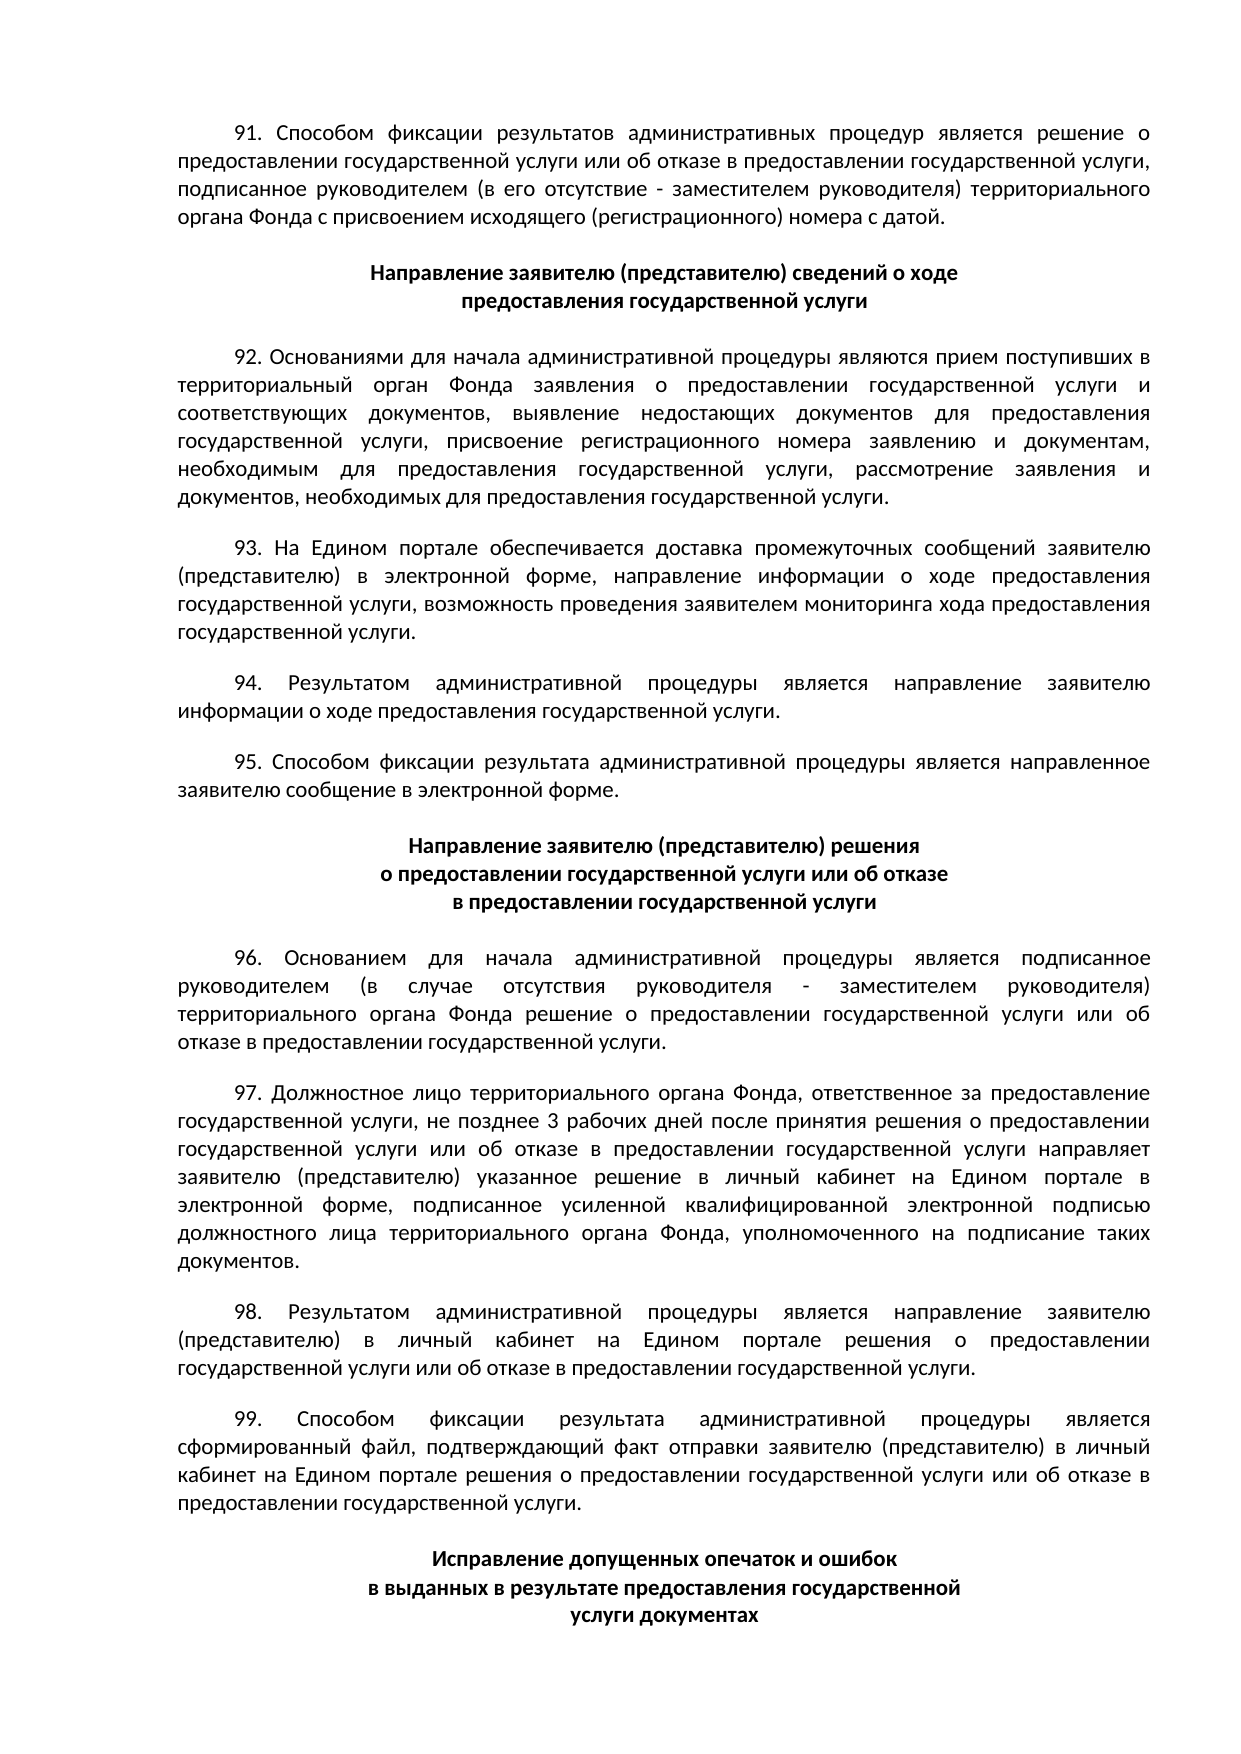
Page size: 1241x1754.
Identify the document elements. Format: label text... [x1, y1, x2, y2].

title в предоставлении государственной услуги [177, 887, 1152, 915]
text 99. Способом фиксации результата административной процедуры является сформированный файл, подтверждающий факт отправки заявителю (представителю) в личный кабинет на Едином портале решения о предоставлении государственной услуги или об отказе в предоставлении государственной услуги. [177, 1404, 1152, 1517]
title Направление заявителю (представителю) решения [177, 831, 1152, 859]
text 93. На Едином портале обеспечивается доставка промежуточных сообщений заявителю (представителю) в электронной форме, направление информации о ходе предоставления государственной услуги, возможность проведения заявителем мониторинга хода предоставления государственной услуги. [177, 533, 1152, 645]
title Направление заявителю (представителю) сведений о ходе [177, 258, 1152, 286]
text 97. Должностное лицо территориального органа Фонда, ответственное за предоставление государственной услуги, не позднее 3 рабочих дней после принятия решения о предоставлении государственной услуги или об отказе в предоставлении государственной услуги направляет заявителю (представителю) указанное решение в личный кабинет на Едином портале в электронной форме, подписанное усиленной квалифицированной электронной подписью должностного лица территориального органа Фонда, уполномоченного на подписание таких документов. [177, 1078, 1152, 1274]
text 94. Результатом административной процедуры является направление заявителю информации о ходе предоставления государственной услуги. [177, 668, 1152, 724]
title услуги документах [177, 1601, 1152, 1629]
text 95. Способом фиксации результата административной процедуры является направленное заявителю сообщение в электронной форме. [177, 747, 1152, 803]
text 92. Основаниями для начала административной процедуры являются прием поступивших в территориальный орган Фонда заявления о предоставлении государственной услуги и соответствующих документов, выявление недостающих документов для предоставления государственной услуги, присвоение регистрационного номера заявлению и документам, необходимым для предоставления государственной услуги, рассмотрение заявления и документов, необходимых для предоставления государственной услуги. [177, 342, 1152, 510]
title предоставления государственной услуги [177, 286, 1152, 314]
title о предоставлении государственной услуги или об отказе [177, 859, 1152, 887]
title Исправление допущенных опечаток и ошибок [177, 1544, 1152, 1573]
text 96. Основанием для начала административной процедуры является подписанное руководителем (в случае отсутствия руководителя - заместителем руководителя) территориального органа Фонда решение о предоставлении государственной услуги или об отказе в предоставлении государственной услуги. [177, 943, 1152, 1056]
text 98. Результатом административной процедуры является направление заявителю (представителю) в личный кабинет на Едином портале решения о предоставлении государственной услуги или об отказе в предоставлении государственной услуги. [177, 1297, 1152, 1382]
title в выданных в результате предоставления государственной [177, 1573, 1152, 1601]
text 91. Способом фиксации результатов административных процедур является решение о предоставлении государственной услуги или об отказе в предоставлении государственной услуги, подписанное руководителем (в его отсутствие - заместителем руководителя) территориального органа Фонда с присвоением исходящего (регистрационного) номера с датой. [177, 118, 1152, 230]
